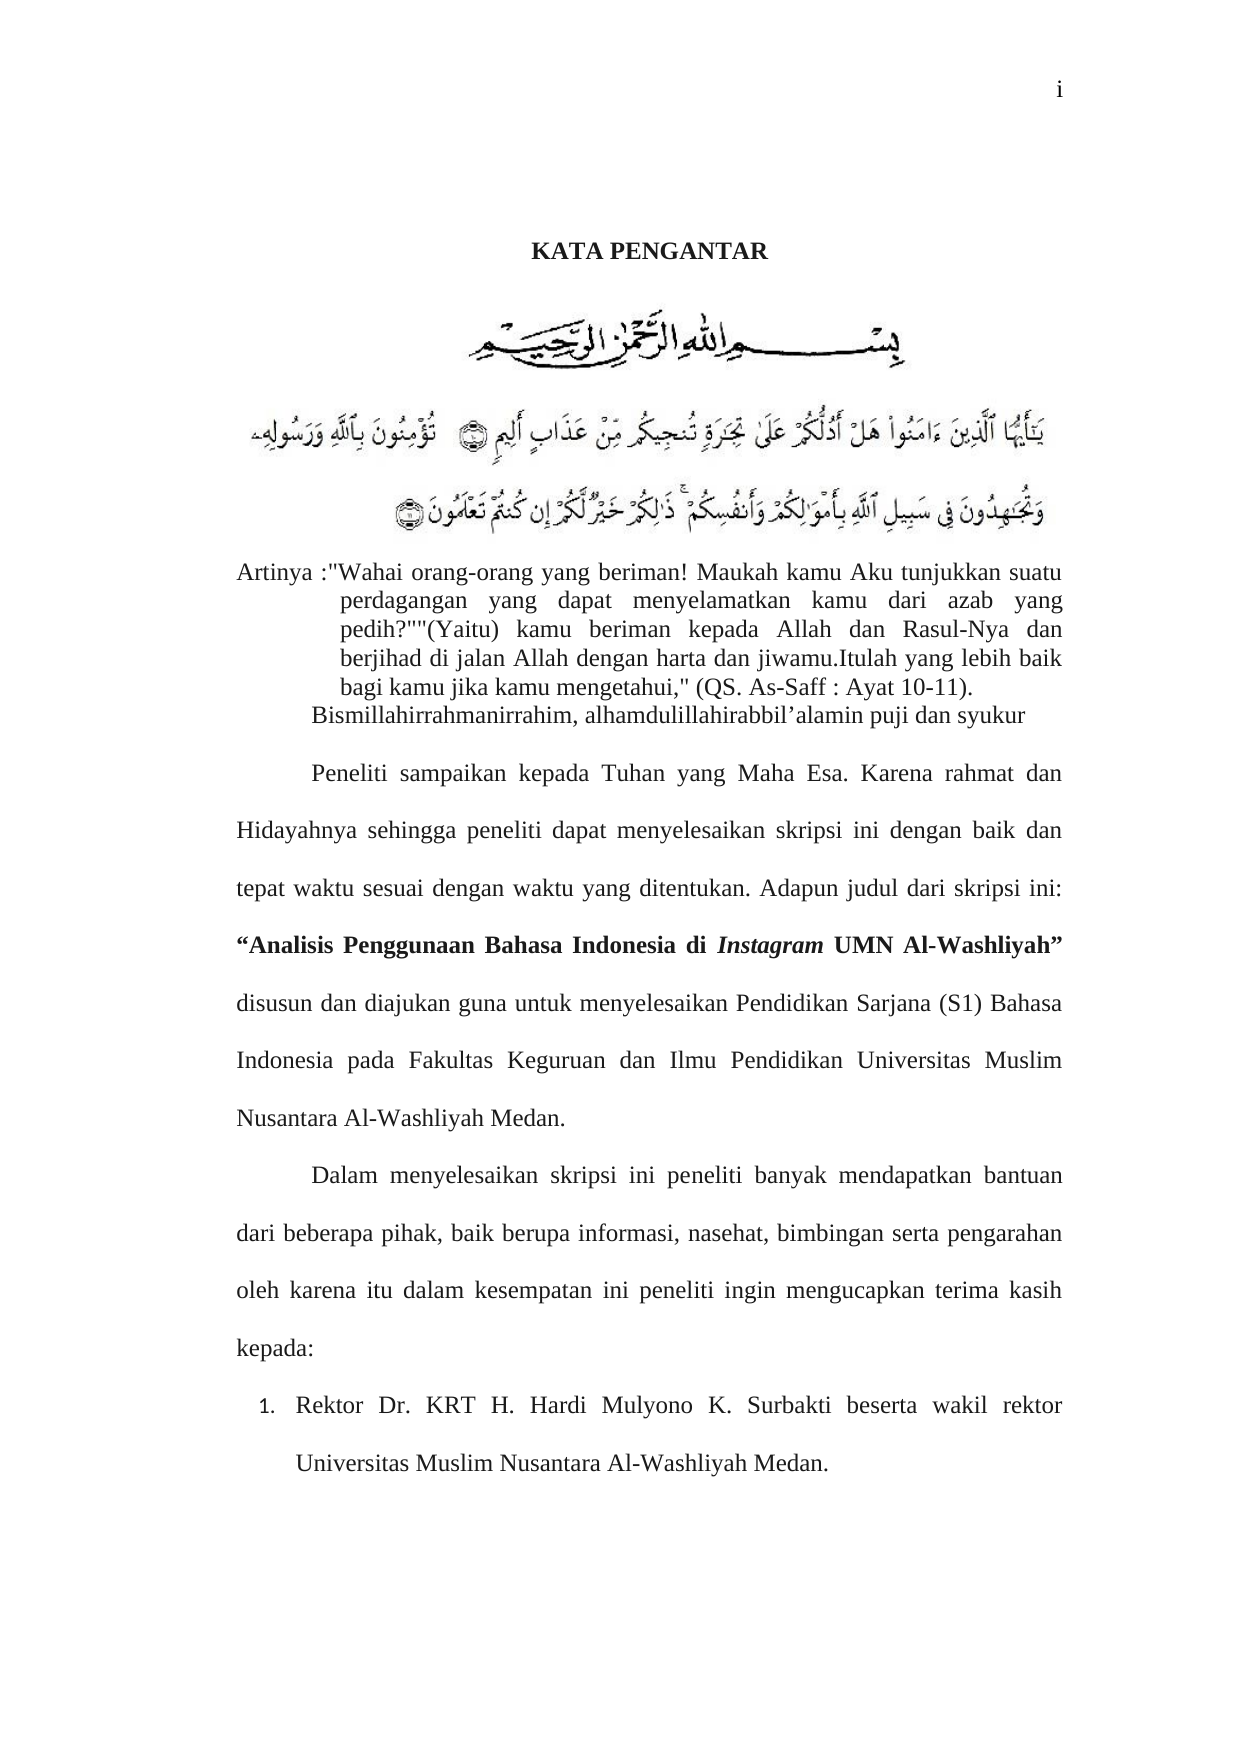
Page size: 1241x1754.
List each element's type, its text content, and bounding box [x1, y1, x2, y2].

text Bismillahirrahmanirrahim, alhamdulillahirabbil’alamin puji dan syukur [236, 700, 1063, 729]
text KATA PENGANTAR [236, 236, 1063, 265]
list Rektor Dr. KRT H. Hardi Mulyono K. Surbakti beserta wakil rektor Universitas Muslim Nusantara Al-Washliyah Medan. [258, 1390, 1063, 1477]
text Peneliti sampaikan kepada Tuhan yang Maha Esa. Karena rahmat dan Hidayahnya sehingga peneliti dapat menyelesaikan skripsi ini dengan baik dan tepat waktu sesuai dengan waktu yang ditentukan. Adapun judul dari skripsi ini: “Analisis Penggunaan Bahasa Indonesia di Instagram UMN Al-Washliyah” disusun dan diajukan guna untuk menyelesaikan Pendidikan Sarjana (S1) Bahasa Indonesia pada Fakultas Keguruan dan Ilmu Pendidikan Universitas Muslim Nusantara Al-Washliyah Medan. [236, 758, 1063, 1132]
text Artinya :"Wahai orang-orang yang beriman! Maukah kamu Aku tunjukkan suatu perdagangan yang dapat menyelamatkan kamu dari azab yang pedih?""(Yaitu) kamu beriman kepada Allah dan Rasul-Nya dan berjihad di jalan Allah dengan harta dan jiwamu.Itulah yang lebih baik bagi kamu jika kamu mengetahui," (QS. As-Saff : Ayat 10-11). [236, 557, 1063, 700]
picture [241, 293, 1059, 552]
text Dalam menyelesaikan skripsi ini peneliti banyak mendapatkan bantuan dari beberapa pihak, baik berupa informasi, nasehat, bimbingan serta pengarahan oleh karena itu dalam kesempatan ini peneliti ingin mengucapkan terima kasih kepada: [236, 1160, 1063, 1362]
